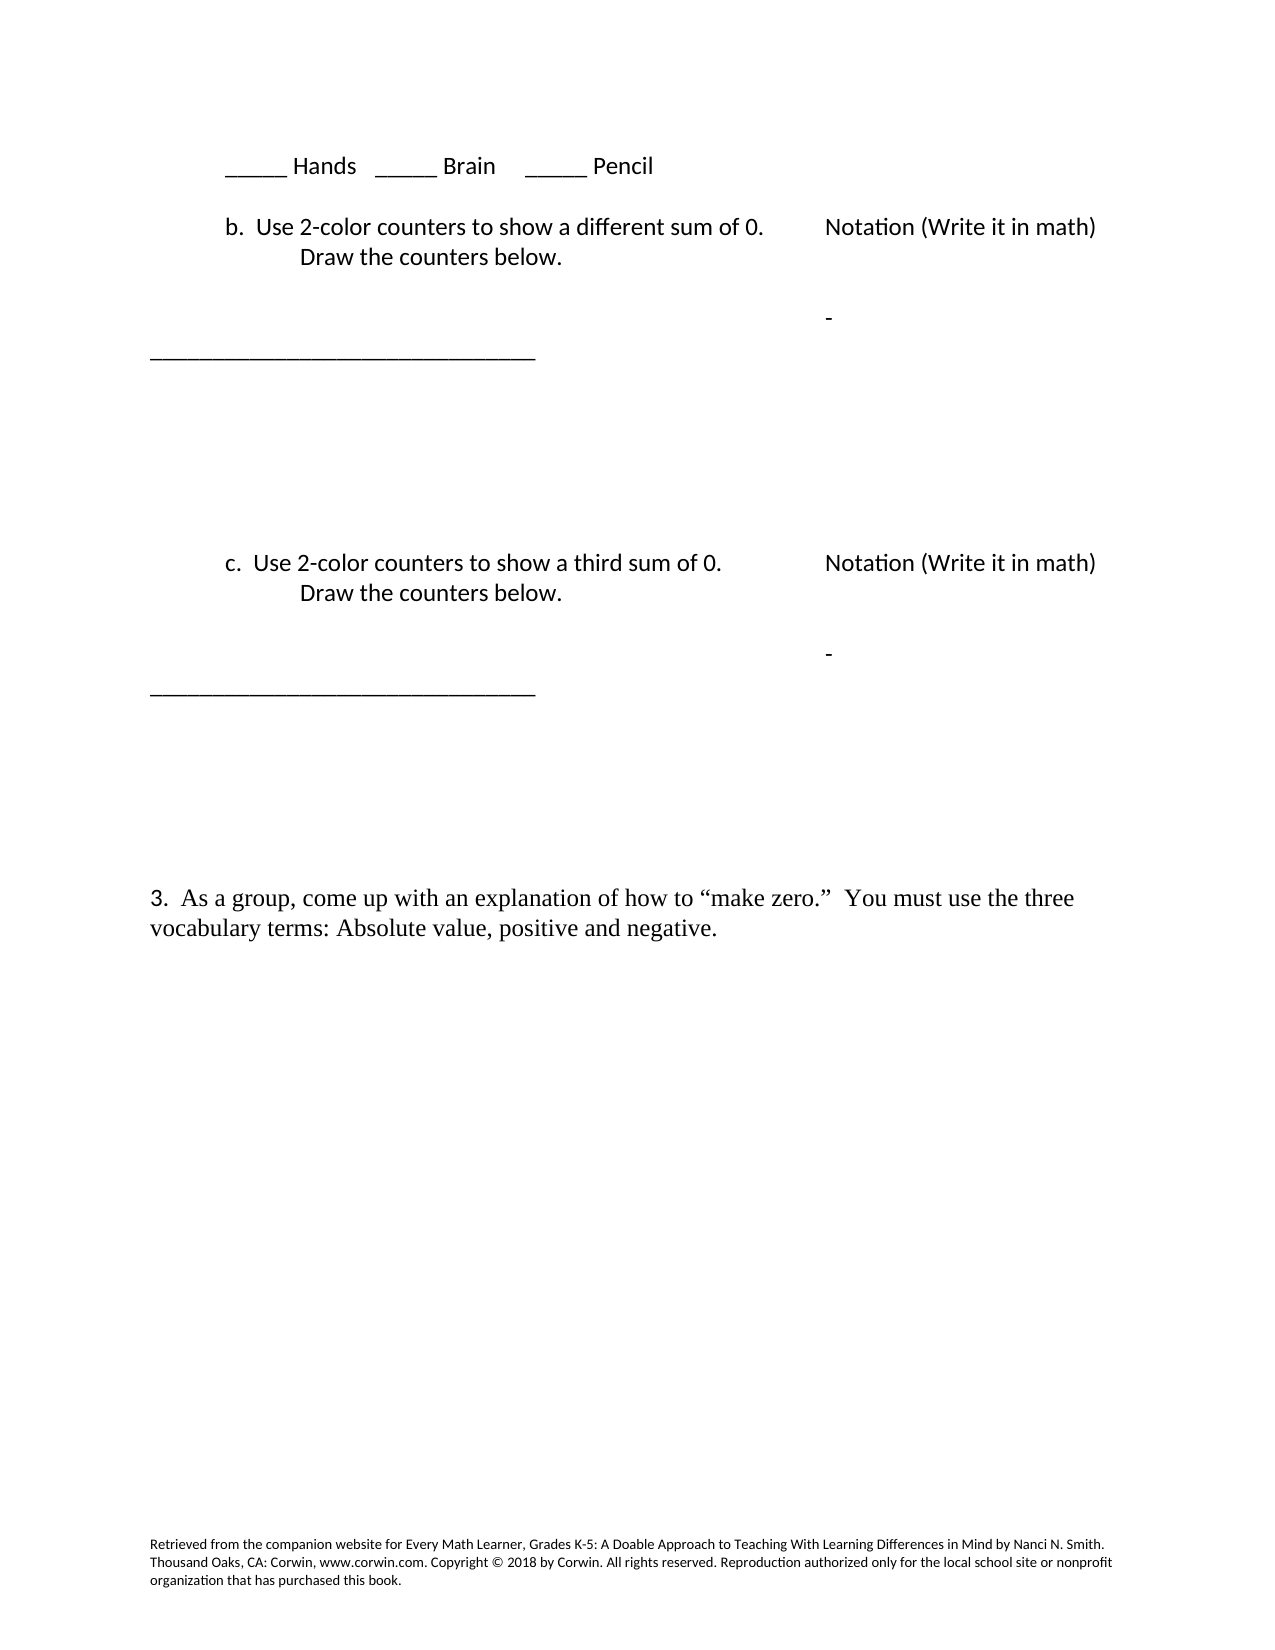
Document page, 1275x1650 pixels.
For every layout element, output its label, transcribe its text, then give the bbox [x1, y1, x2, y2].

text _______________________________ [150, 638, 1125, 699]
text c. Use 2-color counters to show a third sum of 0. Notation (Write it in math) [150, 547, 1125, 577]
text 3. As a group, come up with an explanation of how to “make zero.” You must use the three vocabulary terms: Absolute value, positive and negative. [150, 882, 1125, 942]
text b. Use 2-color counters to show a different sum of 0. Notation (Write it in math) [150, 211, 1125, 242]
text Draw the counters below. [150, 242, 1125, 272]
text Draw the counters below. [150, 577, 1125, 608]
text _____ Hands _____ Brain _____ Pencil [150, 150, 1125, 181]
text _______________________________ [150, 303, 1125, 364]
